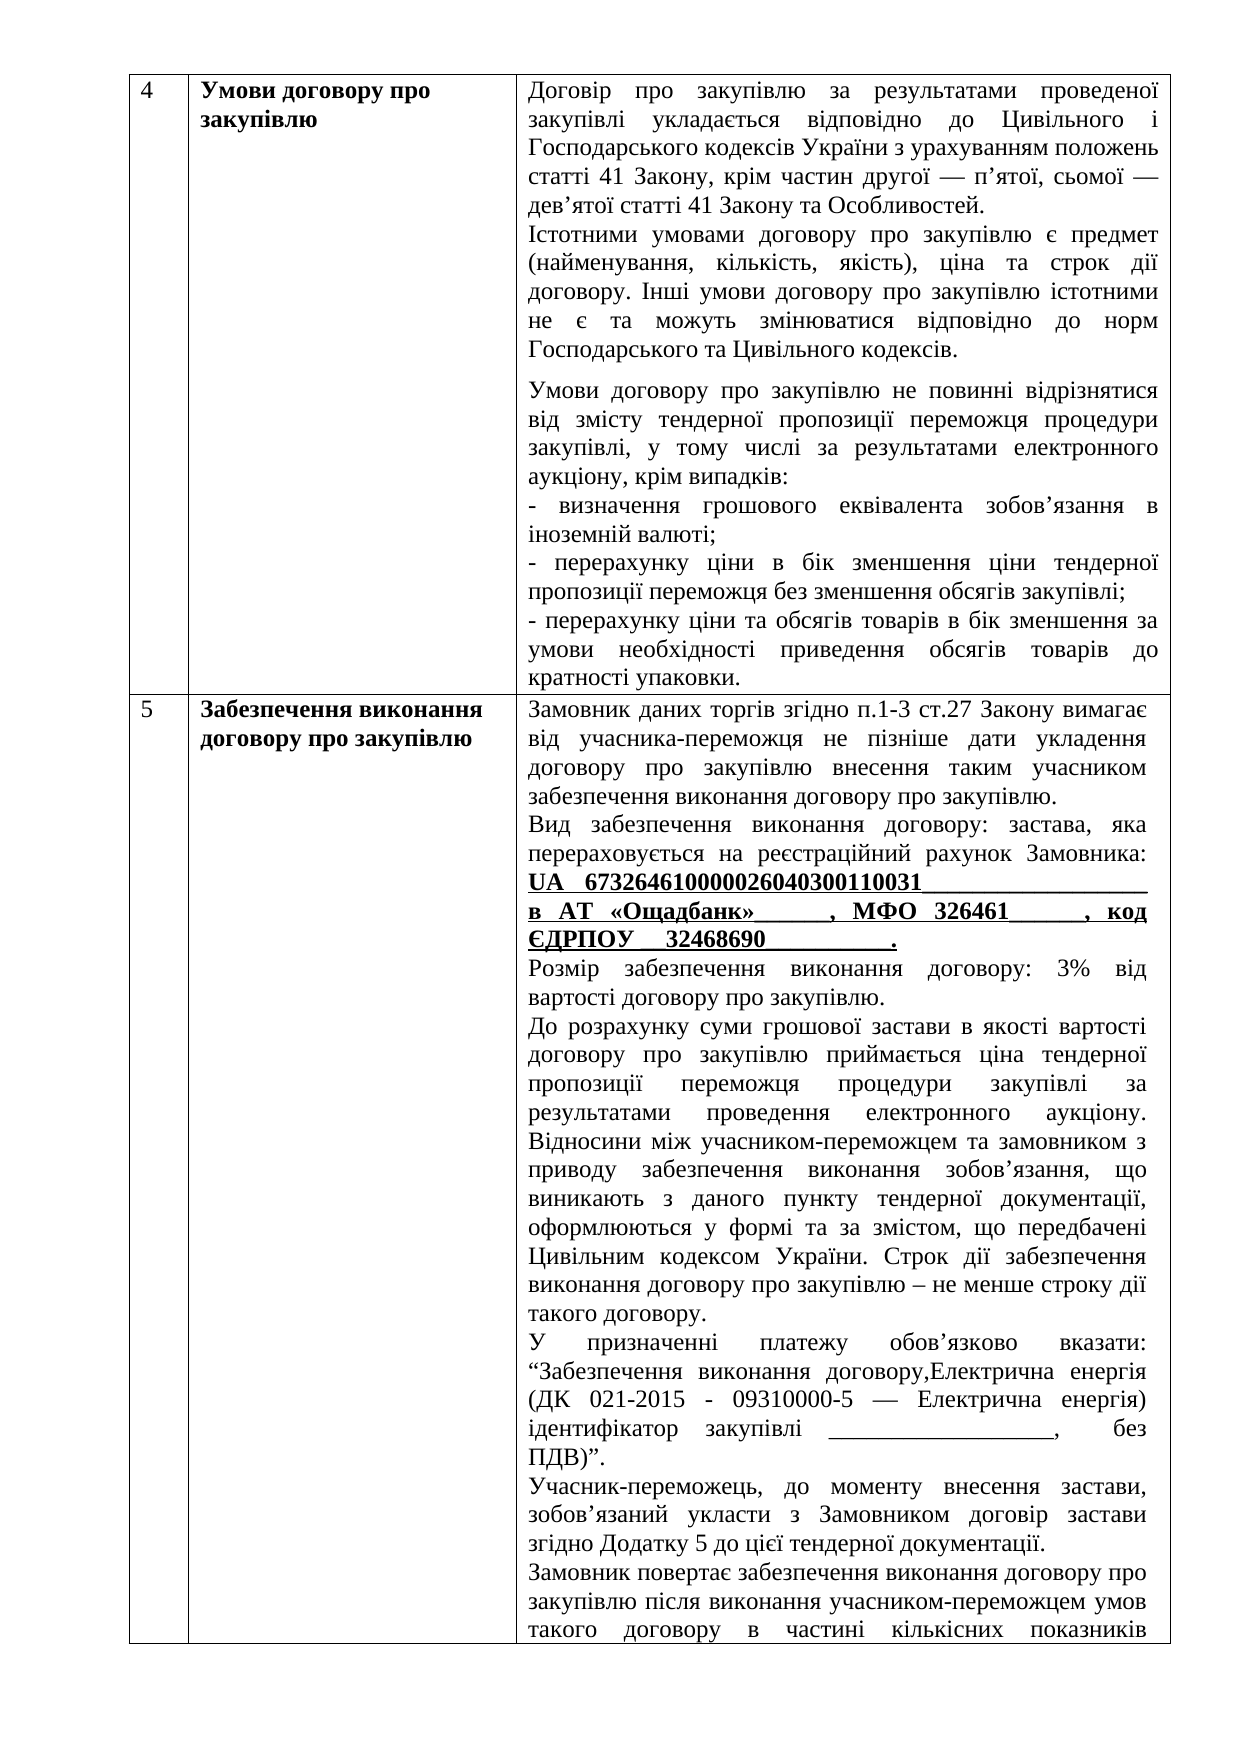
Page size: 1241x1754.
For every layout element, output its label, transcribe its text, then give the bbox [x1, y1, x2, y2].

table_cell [517, 695, 1170, 1643]
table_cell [189, 695, 516, 1643]
table_cell 4 [130, 75, 188, 693]
table_cell Договір про закупівлю за результатами проведеної закупівлі укладається відповідно до Цивільного і Господарського кодексів України з урахуванням положень статті 41 Закону, крім частин другої — п’ятої, сьомої — дев’ятої статті 41 Закону та Особливостей. Істотними умовами договору про закупівлю є предмет (найменування, кількість, якість), ціна та строк дії договору. Інші умови договору про закупівлю істотними не є та можуть змінюватися відповідно до норм Господарського та Цивільного кодексів. Умови договору про закупівлю не повинні відрізнятися від змісту тендерної пропозиції переможця процедури закупівлі, у тому числі за результатами електронного аукціону, крім випадків: - визначення грошового еквівалента зобов’язання в іноземній валюті; - перерахунку ціни в бік зменшення ціни тендерної пропозиції переможця без зменшення обсягів закупівлі; - перерахунку ціни та обсягів товарів в бік зменшення за умови необхідності приведення обсягів товарів до кратності упаковки. [517, 75, 1170, 693]
table_cell Умови договору про закупівлю [189, 75, 516, 693]
table_cell 5 [130, 695, 188, 1643]
